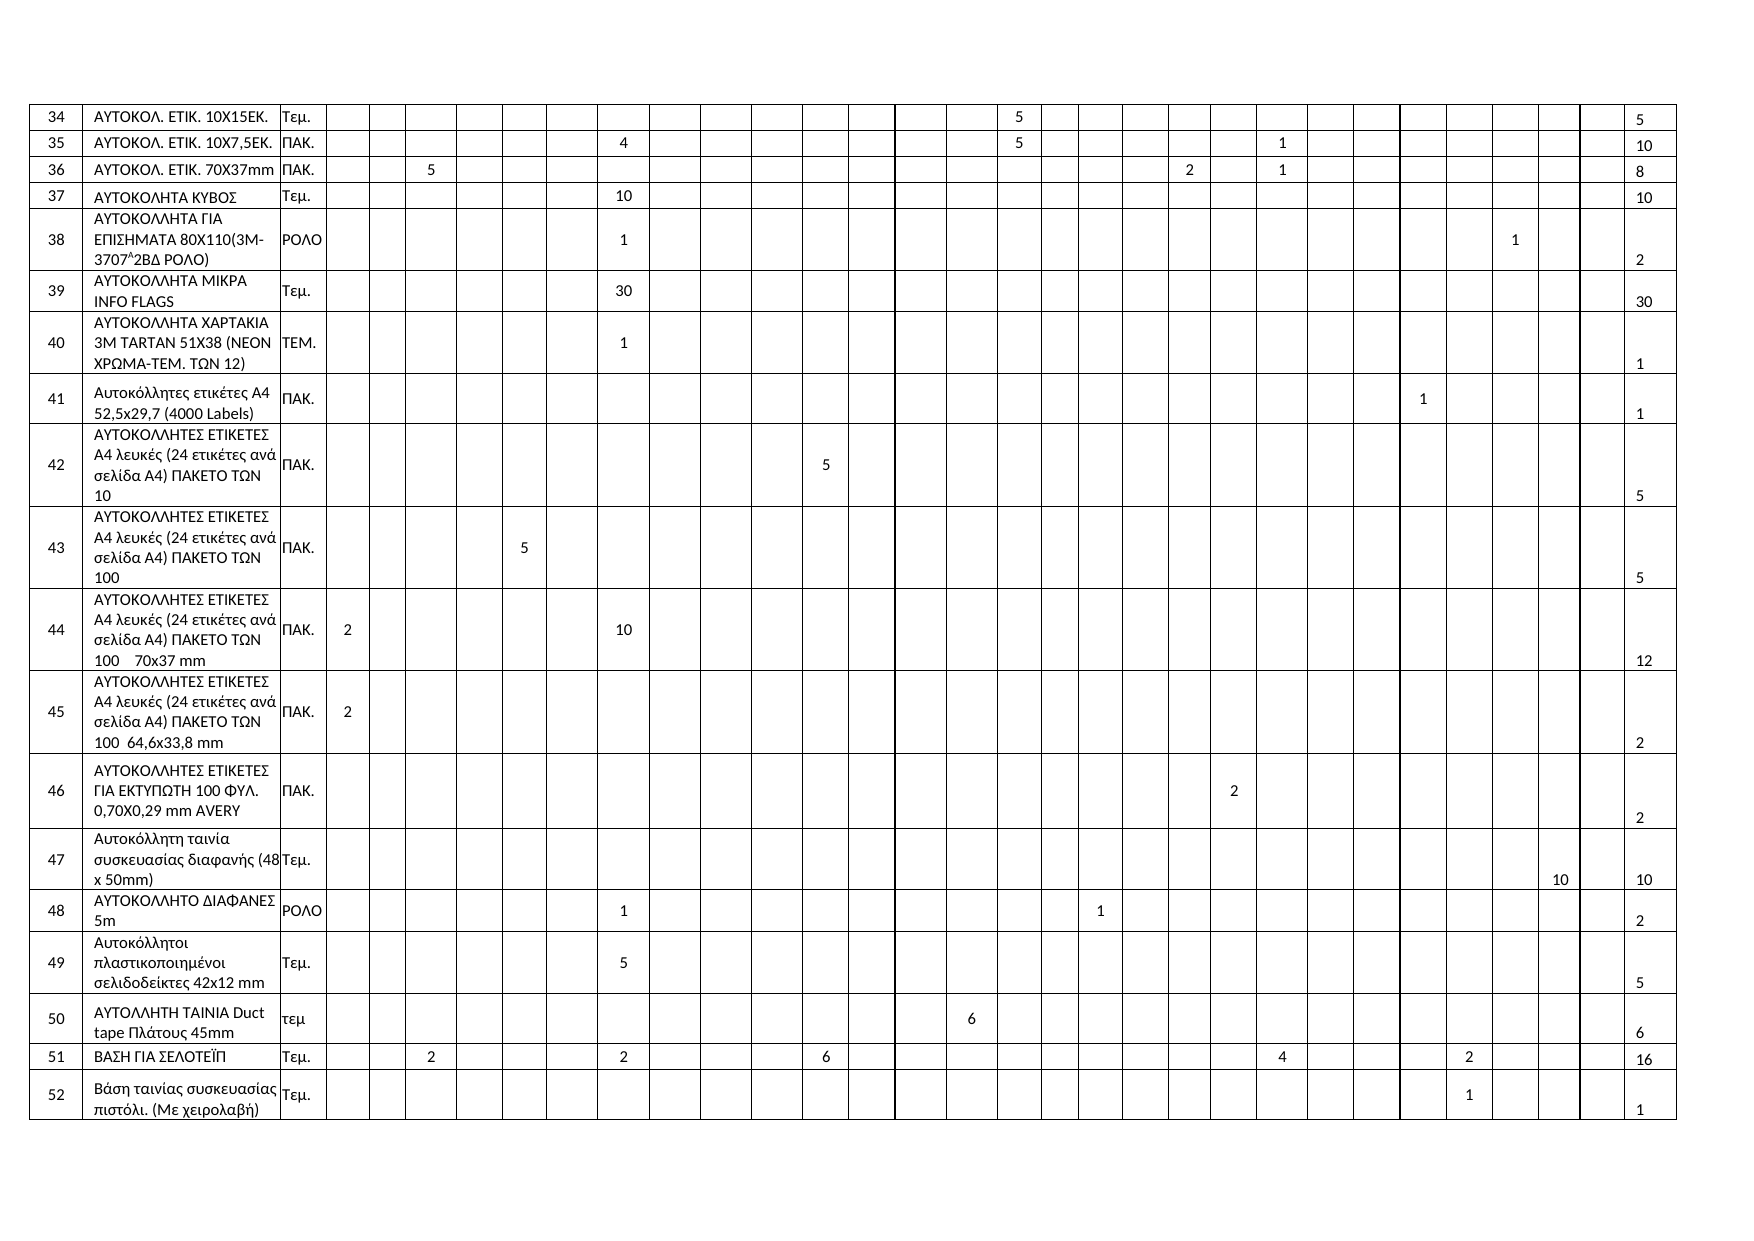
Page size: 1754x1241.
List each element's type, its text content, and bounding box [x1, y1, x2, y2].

table_cell [370, 754, 405, 827]
table_cell [1257, 754, 1307, 827]
table_cell 2 [327, 589, 369, 670]
table_cell [998, 424, 1041, 506]
table_cell [327, 312, 369, 373]
table_cell [1539, 271, 1579, 311]
table_cell [547, 994, 597, 1043]
table_cell [1354, 183, 1399, 208]
table_cell [1447, 932, 1492, 993]
table_cell Τεμ. [281, 829, 326, 889]
table_cell [701, 312, 751, 373]
table_cell [503, 312, 546, 373]
table_cell ΑΥΤΟΚΟΛ. ΕΤΙΚ. 70Χ37mm [83, 157, 280, 182]
table_cell 51 [30, 1044, 82, 1069]
table_cell [457, 671, 502, 752]
table_cell [803, 507, 848, 588]
table_cell [457, 271, 502, 311]
table_cell [701, 157, 751, 182]
table_cell [327, 829, 369, 889]
table_cell [896, 1044, 946, 1069]
table_cell [406, 271, 456, 311]
table_cell [650, 271, 700, 311]
table_cell 2 [598, 1044, 649, 1069]
table_cell [1401, 507, 1446, 588]
table_cell [1042, 312, 1078, 373]
table_cell [752, 209, 802, 269]
table_cell [1042, 932, 1078, 993]
table_cell Τεμ. [281, 105, 326, 129]
table_cell [701, 271, 751, 311]
table_cell [1447, 157, 1492, 182]
table_cell [896, 932, 946, 993]
table_cell [1581, 1070, 1624, 1119]
table_cell [370, 209, 405, 269]
table_cell [1354, 589, 1399, 670]
table_cell [370, 671, 405, 752]
table_cell [406, 671, 456, 752]
table_cell [701, 131, 751, 156]
table_cell [752, 105, 802, 129]
table_cell [1042, 671, 1078, 752]
table_cell 45 [30, 671, 82, 752]
table_cell [1539, 671, 1579, 752]
table_cell [1354, 271, 1399, 311]
table_cell 2 [1169, 157, 1210, 182]
table_cell [406, 374, 456, 423]
table_cell [1354, 1070, 1399, 1119]
table_cell [650, 507, 700, 588]
table_cell [701, 994, 751, 1043]
table_cell [1123, 589, 1168, 670]
table_cell [896, 131, 946, 156]
table_cell [1493, 1044, 1538, 1069]
table_cell [701, 589, 751, 670]
table_cell 5 [803, 424, 848, 506]
table_cell [1401, 131, 1446, 156]
table_cell [1211, 131, 1256, 156]
table_cell [598, 829, 649, 889]
table_cell [1539, 932, 1579, 993]
table_cell Τεμ. [281, 183, 326, 208]
table_cell [1581, 105, 1624, 129]
table_cell [1354, 209, 1399, 269]
table_cell [803, 890, 848, 931]
table_cell [327, 754, 369, 827]
table_cell [701, 209, 751, 269]
table_cell [370, 994, 405, 1043]
table_cell 50 [30, 994, 82, 1043]
table_cell [457, 1070, 502, 1119]
table_cell [1401, 1070, 1446, 1119]
table_cell [1539, 1044, 1579, 1069]
table_cell [1211, 1044, 1256, 1069]
table_cell [457, 209, 502, 269]
table_cell [406, 105, 456, 129]
table_cell [1539, 1070, 1579, 1119]
table_cell 16 [1625, 1044, 1676, 1069]
table_cell [1211, 157, 1256, 182]
table_cell [1447, 424, 1492, 506]
table_cell [701, 424, 751, 506]
table_cell [701, 374, 751, 423]
table_cell [1447, 183, 1492, 208]
table_cell [1042, 105, 1078, 129]
table_cell [1539, 754, 1579, 827]
table_cell [457, 507, 502, 588]
table_cell 10 [1625, 183, 1676, 208]
table_cell [947, 312, 997, 373]
table_cell ΠΑΚ. [281, 157, 326, 182]
table_cell [1123, 507, 1168, 588]
table_cell [650, 424, 700, 506]
table_cell [1079, 932, 1122, 993]
table_cell [1539, 157, 1579, 182]
table_cell [1354, 131, 1399, 156]
table_cell [547, 105, 597, 129]
table_cell [1308, 105, 1353, 129]
table_cell [1308, 374, 1353, 423]
table_cell [947, 932, 997, 993]
table_cell [803, 131, 848, 156]
table_cell [1308, 312, 1353, 373]
table_cell [998, 1070, 1041, 1119]
table_cell 37 [30, 183, 82, 208]
table_cell [1493, 754, 1538, 827]
table_cell 1 [1625, 312, 1676, 373]
table_cell [998, 829, 1041, 889]
table_cell [327, 424, 369, 506]
table_cell Βάση ταινίας συσκευασίας πιστόλι. (Με χειρολαβή) [83, 1070, 280, 1119]
table_cell [503, 105, 546, 129]
table_cell 2 [406, 1044, 456, 1069]
table_cell [1401, 890, 1446, 931]
table_cell 1 [1257, 131, 1307, 156]
table_cell 6 [1625, 994, 1676, 1043]
table_cell [1042, 589, 1078, 670]
table_cell [849, 157, 894, 182]
table_cell [1354, 829, 1399, 889]
table_cell [1581, 1044, 1624, 1069]
table_cell [457, 589, 502, 670]
table_cell [998, 312, 1041, 373]
table_cell [547, 754, 597, 827]
table_cell [1123, 890, 1168, 931]
table_cell [849, 131, 894, 156]
table_cell [701, 1070, 751, 1119]
table_cell ΑΥΤΟΚΟΛΛΗΤΑ ΧΑΡΤΑΚΙΑ 3Μ TARTAN 51Χ38 (ΝΕΟΝ ΧΡΩΜΑ-ΤΕΜ. ΤΩΝ 12) [83, 312, 280, 373]
table_cell [849, 183, 894, 208]
table_cell [1257, 932, 1307, 993]
table_cell [849, 829, 894, 889]
table_cell [406, 932, 456, 993]
table_cell [547, 374, 597, 423]
table_cell [752, 424, 802, 506]
table_cell [1401, 183, 1446, 208]
table_cell [947, 183, 997, 208]
table_cell [370, 589, 405, 670]
table_cell [896, 829, 946, 889]
table_cell [1169, 209, 1210, 269]
table_cell [1169, 994, 1210, 1043]
table_cell [896, 507, 946, 588]
table_cell [1493, 183, 1538, 208]
table_cell 1 [1257, 157, 1307, 182]
table_cell [547, 1044, 597, 1069]
table_cell 1 [598, 312, 649, 373]
table_cell [1308, 890, 1353, 931]
table_cell ΑΥΤΟΚΟΛΛΗΤΟ ΔΙΑΦΑΝΕΣ 5m [83, 890, 280, 931]
table_cell 30 [1625, 271, 1676, 311]
table_cell 5 [503, 507, 546, 588]
table_cell [1493, 131, 1538, 156]
table_cell [650, 671, 700, 752]
table_cell 49 [30, 932, 82, 993]
table_cell [1308, 1070, 1353, 1119]
table_cell [650, 312, 700, 373]
table_cell [1493, 829, 1538, 889]
table_cell [896, 157, 946, 182]
table_cell [998, 890, 1041, 931]
table_cell [1211, 671, 1256, 752]
table_cell 10 [1625, 131, 1676, 156]
table_cell [598, 671, 649, 752]
table_cell [457, 157, 502, 182]
table_cell [1401, 271, 1446, 311]
table_cell [650, 183, 700, 208]
table_cell [803, 932, 848, 993]
table_cell [947, 589, 997, 670]
table_cell [701, 671, 751, 752]
table_cell [1354, 424, 1399, 506]
table_cell 5 [1625, 424, 1676, 506]
table_cell [896, 890, 946, 931]
table_cell [1169, 1070, 1210, 1119]
table_cell [1211, 994, 1256, 1043]
table_cell [547, 507, 597, 588]
table_cell [752, 1044, 802, 1069]
table_cell [1581, 312, 1624, 373]
table_cell [598, 507, 649, 588]
table_cell [370, 1044, 405, 1069]
table_cell [370, 932, 405, 993]
table_cell [849, 374, 894, 423]
table_cell [598, 994, 649, 1043]
table_cell [1257, 1070, 1307, 1119]
table_cell [849, 890, 894, 931]
table_cell 5 [598, 932, 649, 993]
table_cell [1079, 271, 1122, 311]
table_cell [1401, 424, 1446, 506]
table_cell 2 [1211, 754, 1256, 827]
table_cell 41 [30, 374, 82, 423]
table_cell [1079, 374, 1122, 423]
table_cell [598, 1070, 649, 1119]
table_cell [701, 932, 751, 993]
table_cell [370, 890, 405, 931]
table_cell [1123, 271, 1168, 311]
table_cell [701, 890, 751, 931]
table_cell [1354, 105, 1399, 129]
table_cell [1079, 183, 1122, 208]
table_cell [1169, 374, 1210, 423]
table_cell [598, 424, 649, 506]
table_cell [1354, 507, 1399, 588]
table_cell Αυτοκόλλητη ταινία συσκευασίας διαφανής (48 x 50mm) [83, 829, 280, 889]
table_cell [1581, 271, 1624, 311]
table_cell 1 [1079, 890, 1122, 931]
table_cell [701, 829, 751, 889]
table_cell [327, 994, 369, 1043]
table_cell 2 [1625, 754, 1676, 827]
table_cell [370, 1070, 405, 1119]
table_cell [1123, 671, 1168, 752]
table_cell [1211, 105, 1256, 129]
table_cell [1308, 589, 1353, 670]
table_cell 48 [30, 890, 82, 931]
table_cell [1123, 994, 1168, 1043]
table_cell 12 [1625, 589, 1676, 670]
table_cell [803, 209, 848, 269]
table_cell [701, 754, 751, 827]
table_cell [701, 105, 751, 129]
table_cell [1539, 994, 1579, 1043]
table_cell ΠΑΚ. [281, 507, 326, 588]
table_cell [1042, 424, 1078, 506]
table_cell [1308, 671, 1353, 752]
table_cell [1354, 1044, 1399, 1069]
table_cell [998, 994, 1041, 1043]
table_cell [1447, 589, 1492, 670]
table_cell [1354, 671, 1399, 752]
table_cell [1401, 105, 1446, 129]
table_cell [1123, 312, 1168, 373]
table_cell [547, 131, 597, 156]
table_cell [650, 131, 700, 156]
table_cell [752, 829, 802, 889]
table_cell 4 [598, 131, 649, 156]
table_cell [1401, 994, 1446, 1043]
table_cell 43 [30, 507, 82, 588]
table_cell [503, 829, 546, 889]
table_cell [457, 105, 502, 129]
table_cell 5 [406, 157, 456, 182]
table_cell [1493, 271, 1538, 311]
table_cell [406, 131, 456, 156]
table_cell [370, 105, 405, 129]
table_cell [896, 183, 946, 208]
table_cell [650, 994, 700, 1043]
table_cell ΑΥΤΟΚΟΛΗΤΑ ΚΥΒΟΣ [83, 183, 280, 208]
table_cell [947, 374, 997, 423]
table_cell [1169, 312, 1210, 373]
table_cell [1354, 890, 1399, 931]
table_cell [406, 754, 456, 827]
table_cell [1169, 671, 1210, 752]
table_cell [1257, 829, 1307, 889]
table_cell [1447, 754, 1492, 827]
table_cell [998, 157, 1041, 182]
table_cell [457, 183, 502, 208]
table_cell ΡΟΛΟ [281, 890, 326, 931]
table_cell [1493, 1070, 1538, 1119]
table_cell [1123, 105, 1168, 129]
table_cell [598, 105, 649, 129]
table_cell ΑΥΤΟΚΟΛΛΗΤΑ ΓΙΑ ΕΠΙΣΗΜΑΤΑ 80Χ110(3Μ-3707Α2ΒΔ ΡΟΛΟ) [83, 209, 280, 269]
table_cell [947, 754, 997, 827]
table_cell [370, 157, 405, 182]
table_cell [1257, 507, 1307, 588]
table_cell [1123, 829, 1168, 889]
table_cell [1169, 271, 1210, 311]
table_cell [998, 754, 1041, 827]
table_cell 6 [803, 1044, 848, 1069]
table_cell 10 [1539, 829, 1579, 889]
table_cell [327, 105, 369, 129]
table_cell Τεμ. [281, 932, 326, 993]
table_cell [598, 157, 649, 182]
table_cell [547, 890, 597, 931]
table_cell [896, 271, 946, 311]
table_cell [1079, 312, 1122, 373]
table_cell [1447, 209, 1492, 269]
table_cell [1308, 183, 1353, 208]
table_cell Τεμ. [281, 1044, 326, 1069]
table_cell [1042, 1044, 1078, 1069]
table_cell ΑΥΤΟΚΟΛΛΗΤΑ ΜΙΚΡΑ INFO FLAGS [83, 271, 280, 311]
table_cell [1169, 507, 1210, 588]
table_cell [1169, 424, 1210, 506]
table_cell 10 [1625, 829, 1676, 889]
table_cell [849, 1044, 894, 1069]
table_cell [1211, 209, 1256, 269]
table_cell [503, 374, 546, 423]
table_cell [947, 890, 997, 931]
table_cell [752, 183, 802, 208]
table_cell [849, 507, 894, 588]
table_cell [1308, 209, 1353, 269]
table_cell [1539, 424, 1579, 506]
table_cell ΠΑΚ. [281, 424, 326, 506]
table_cell [1447, 374, 1492, 423]
table_cell 34 [30, 105, 82, 129]
table_cell [1042, 829, 1078, 889]
table_cell [327, 271, 369, 311]
table_cell [457, 829, 502, 889]
table_cell [1257, 209, 1307, 269]
table_cell [1211, 374, 1256, 423]
table_cell [1581, 890, 1624, 931]
table_cell [1211, 890, 1256, 931]
table_cell [650, 374, 700, 423]
table_cell [406, 1070, 456, 1119]
table_cell [327, 374, 369, 423]
table_cell [803, 1070, 848, 1119]
table_cell [1581, 131, 1624, 156]
table_cell [701, 1044, 751, 1069]
table_cell [849, 671, 894, 752]
table_cell [947, 671, 997, 752]
table_cell 10 [598, 589, 649, 670]
table_cell [752, 157, 802, 182]
table_cell [1042, 271, 1078, 311]
table_cell [1079, 209, 1122, 269]
table_cell [1493, 424, 1538, 506]
table_cell [803, 754, 848, 827]
table_cell [1169, 131, 1210, 156]
table_cell [947, 1070, 997, 1119]
table_cell 1 [1447, 1070, 1492, 1119]
table_cell [1308, 131, 1353, 156]
table_cell [947, 424, 997, 506]
table_cell [1581, 209, 1624, 269]
table_cell [1079, 424, 1122, 506]
table_cell [998, 671, 1041, 752]
table_cell [1581, 994, 1624, 1043]
table_cell [1211, 932, 1256, 993]
table_cell [1581, 829, 1624, 889]
table_cell [503, 424, 546, 506]
table_cell [1354, 157, 1399, 182]
table_cell [547, 312, 597, 373]
table_cell [457, 932, 502, 993]
table_cell [1042, 131, 1078, 156]
table_cell [1493, 932, 1538, 993]
table_cell [896, 589, 946, 670]
table_cell [998, 374, 1041, 423]
table_cell [1079, 1044, 1122, 1069]
table_cell [370, 374, 405, 423]
table_cell 1 [1625, 374, 1676, 423]
table_cell [849, 105, 894, 129]
table_cell [1169, 932, 1210, 993]
table_cell [896, 671, 946, 752]
table_cell [1079, 994, 1122, 1043]
table_cell [1079, 131, 1122, 156]
table_cell [1257, 424, 1307, 506]
table_cell [1123, 754, 1168, 827]
table_cell [803, 312, 848, 373]
table_cell 1 [598, 890, 649, 931]
table_cell [503, 183, 546, 208]
table_cell [406, 507, 456, 588]
table_cell [1401, 312, 1446, 373]
table_cell [503, 994, 546, 1043]
table_cell 46 [30, 754, 82, 827]
table_cell [849, 271, 894, 311]
table_cell [1079, 754, 1122, 827]
table_cell [752, 932, 802, 993]
table_cell [650, 829, 700, 889]
table_cell [1079, 1070, 1122, 1119]
table_cell [327, 507, 369, 588]
table_cell [1401, 1044, 1446, 1069]
table_cell [1123, 131, 1168, 156]
table_cell [1447, 271, 1492, 311]
table_cell [1493, 890, 1538, 931]
table_cell [947, 507, 997, 588]
table_cell 1 [598, 209, 649, 269]
table_cell [896, 1070, 946, 1119]
table_cell [370, 183, 405, 208]
table_cell [650, 589, 700, 670]
table_cell [1447, 312, 1492, 373]
table_cell [1401, 589, 1446, 670]
table_cell [1042, 507, 1078, 588]
table_cell [1493, 374, 1538, 423]
table_cell [1308, 157, 1353, 182]
table_cell [998, 183, 1041, 208]
table_cell [1257, 271, 1307, 311]
table_cell [1308, 1044, 1353, 1069]
table_cell [547, 157, 597, 182]
table_cell ΑΥΤΟΚΟΛΛΗΤΕΣ ΕΤΙΚΕΤΕΣ Α4 λευκές (24 ετικέτες ανά σελίδα Α4) ΠΑΚΕΤΟ ΤΩΝ 100 [83, 507, 280, 588]
table_cell [457, 374, 502, 423]
table_cell [998, 589, 1041, 670]
table_cell [503, 209, 546, 269]
table_cell [1042, 374, 1078, 423]
table_cell [370, 312, 405, 373]
table_cell [457, 890, 502, 931]
table_cell [998, 507, 1041, 588]
table_cell ΒΑΣΗ ΓΙΑ ΣΕΛΟΤΕΪΠ [83, 1044, 280, 1069]
table_cell [327, 183, 369, 208]
table_cell [1169, 1044, 1210, 1069]
table_cell [803, 829, 848, 889]
table_cell 35 [30, 131, 82, 156]
table_cell [1257, 374, 1307, 423]
table_cell [1354, 932, 1399, 993]
table_cell 10 [598, 183, 649, 208]
table_cell [947, 271, 997, 311]
table_cell [503, 890, 546, 931]
table_cell [1539, 209, 1579, 269]
table_cell [547, 271, 597, 311]
table_cell Αυτοκόλλητοι πλαστικοποιημένοι σελιδοδείκτες 42x12 mm [83, 932, 280, 993]
table_cell ΑΥΤΟΚΟΛΛΗΤΕΣ ΕΤΙΚΕΤΕΣ Α4 λευκές (24 ετικέτες ανά σελίδα Α4) ΠΑΚΕΤΟ ΤΩΝ 100 64,6x33,8 mm [83, 671, 280, 752]
table_cell [1401, 671, 1446, 752]
table_cell [503, 589, 546, 670]
table_cell [547, 183, 597, 208]
table_cell [752, 374, 802, 423]
table_cell [1123, 1070, 1168, 1119]
table_cell [849, 209, 894, 269]
table_cell [1401, 754, 1446, 827]
table_cell [406, 209, 456, 269]
table_cell [1401, 209, 1446, 269]
table_cell [849, 589, 894, 670]
table_cell [547, 829, 597, 889]
table_cell [1079, 671, 1122, 752]
table_cell 2 [1625, 209, 1676, 269]
table_cell [1079, 829, 1122, 889]
table_cell [1042, 754, 1078, 827]
table_cell [547, 932, 597, 993]
table_cell [1211, 183, 1256, 208]
table_cell [1169, 105, 1210, 129]
table_cell 5 [998, 131, 1041, 156]
table_cell [1211, 424, 1256, 506]
table_cell [752, 271, 802, 311]
table_cell ΠΑΚ. [281, 671, 326, 752]
table_cell [547, 209, 597, 269]
table_cell [849, 1070, 894, 1119]
table_cell [1308, 829, 1353, 889]
table_cell [947, 157, 997, 182]
table_cell [1042, 209, 1078, 269]
table_cell [752, 1070, 802, 1119]
table_cell [1354, 374, 1399, 423]
table_cell [896, 374, 946, 423]
table_cell [1539, 131, 1579, 156]
table_cell [327, 932, 369, 993]
table_cell ΠΑΚ. [281, 374, 326, 423]
table_cell [1581, 671, 1624, 752]
table_cell [1581, 157, 1624, 182]
table_cell Τεμ. [281, 1070, 326, 1119]
table_cell [370, 507, 405, 588]
table_cell [701, 507, 751, 588]
table_cell 2 [1625, 890, 1676, 931]
table_cell ΑΥΤΟΚΟΛΛΗΤΕΣ ΕΤΙΚΕΤΕΣ Α4 λευκές (24 ετικέτες ανά σελίδα Α4) ΠΑΚΕΤΟ ΤΩΝ 10 [83, 424, 280, 506]
table_cell 2 [1625, 671, 1676, 752]
table_cell ΑΥΤΟΚΟΛ. ΕΤΙΚ. 10Χ15ΕΚ. [83, 105, 280, 129]
table_cell 5 [998, 105, 1041, 129]
table_cell [1447, 105, 1492, 129]
table_cell [998, 209, 1041, 269]
table_cell [1581, 932, 1624, 993]
table_cell 5 [1625, 105, 1676, 129]
table_cell [1354, 312, 1399, 373]
table_cell [327, 157, 369, 182]
table_cell [1308, 754, 1353, 827]
table_cell [370, 271, 405, 311]
table_cell 36 [30, 157, 82, 182]
table_cell [1257, 105, 1307, 129]
table_cell [503, 1070, 546, 1119]
table_cell [1211, 829, 1256, 889]
table_cell [457, 424, 502, 506]
table_cell [1401, 157, 1446, 182]
table_cell [1493, 312, 1538, 373]
table_cell [457, 131, 502, 156]
table_cell [1493, 507, 1538, 588]
table_cell 47 [30, 829, 82, 889]
table_cell [503, 671, 546, 752]
table_cell [947, 209, 997, 269]
table_cell [406, 424, 456, 506]
table_cell [1042, 994, 1078, 1043]
table_cell [1169, 890, 1210, 931]
table_cell [650, 890, 700, 931]
table_cell [1123, 932, 1168, 993]
table_cell [1123, 424, 1168, 506]
table_cell 5 [1625, 932, 1676, 993]
table_cell [752, 507, 802, 588]
table_cell [503, 157, 546, 182]
table_cell [1257, 183, 1307, 208]
table_cell [1354, 994, 1399, 1043]
table_cell [1169, 829, 1210, 889]
table_cell 38 [30, 209, 82, 269]
table_cell [598, 754, 649, 827]
table_cell [947, 829, 997, 889]
table_cell [650, 105, 700, 129]
table_cell 30 [598, 271, 649, 311]
table_cell [457, 994, 502, 1043]
table_cell [650, 209, 700, 269]
table_cell [406, 829, 456, 889]
table_cell [701, 183, 751, 208]
table_cell [327, 209, 369, 269]
table_cell [406, 183, 456, 208]
table_cell [1042, 157, 1078, 182]
table_cell ΑΥΤΟΛΛΗΤΗ ΤΑΙΝΙΑ Duct tape Πλάτους 45mm [83, 994, 280, 1043]
table_cell [1447, 994, 1492, 1043]
table_cell [1308, 507, 1353, 588]
table_cell [503, 932, 546, 993]
table_cell 44 [30, 589, 82, 670]
table_cell ΠΑΚ. [281, 589, 326, 670]
table_cell [1401, 829, 1446, 889]
table_cell [1211, 507, 1256, 588]
table_cell [803, 374, 848, 423]
table_cell [503, 131, 546, 156]
table_cell [1257, 994, 1307, 1043]
table_cell [1308, 994, 1353, 1043]
table_cell [1581, 507, 1624, 588]
table_cell 52 [30, 1070, 82, 1119]
table_cell [1401, 932, 1446, 993]
table_cell [947, 131, 997, 156]
table_cell [1042, 1070, 1078, 1119]
table_cell [752, 890, 802, 931]
table_cell [327, 1070, 369, 1119]
table_cell [503, 754, 546, 827]
table_cell [1079, 507, 1122, 588]
table_cell [1308, 424, 1353, 506]
table_cell [896, 754, 946, 827]
table_cell ΑΥΤΟΚΟΛ. ΕΤΙΚ. 10Χ7,5ΕΚ. [83, 131, 280, 156]
table_cell [1447, 507, 1492, 588]
table_cell [1308, 932, 1353, 993]
table_cell [547, 589, 597, 670]
table_cell [1493, 105, 1538, 129]
table_cell [803, 105, 848, 129]
table_cell [896, 994, 946, 1043]
table_cell [849, 994, 894, 1043]
table_cell [998, 932, 1041, 993]
table_cell [457, 1044, 502, 1069]
table_cell [998, 271, 1041, 311]
table_cell ΠΑΚ. [281, 754, 326, 827]
table_cell ΠΑΚ. [281, 131, 326, 156]
table_cell [803, 157, 848, 182]
table_cell [1257, 312, 1307, 373]
table_cell Αυτοκόλλητες ετικέτες Α4 52,5x29,7 (4000 Labels) [83, 374, 280, 423]
table_cell [1581, 754, 1624, 827]
table_cell [1042, 183, 1078, 208]
table_cell [547, 1070, 597, 1119]
table_cell [1581, 183, 1624, 208]
table_cell [947, 105, 997, 129]
table_cell [1211, 271, 1256, 311]
table_cell [327, 131, 369, 156]
table_cell [896, 105, 946, 129]
table_cell 39 [30, 271, 82, 311]
table_cell [1354, 754, 1399, 827]
table_cell [803, 994, 848, 1043]
table_cell [896, 424, 946, 506]
table_cell [803, 271, 848, 311]
table_cell [327, 890, 369, 931]
table_cell [752, 754, 802, 827]
table_cell [998, 1044, 1041, 1069]
table_cell [896, 312, 946, 373]
table_cell [650, 1044, 700, 1069]
table_cell [1211, 589, 1256, 670]
table_cell ΑΥΤΟΚΟΛΛΗΤΕΣ ΕΤΙΚΕΤΕΣ ΓΙΑ ΕΚΤΥΠΩΤΗ 100 ΦΥΛ. 0,70Χ0,29 mm AVERY [83, 754, 280, 827]
table_cell [406, 994, 456, 1043]
table_cell 1 [1493, 209, 1538, 269]
table_cell [547, 671, 597, 752]
table_cell [1257, 890, 1307, 931]
table_cell [1447, 671, 1492, 752]
table_cell [1539, 312, 1579, 373]
table_cell [849, 424, 894, 506]
table_cell [1079, 589, 1122, 670]
table_cell 2 [327, 671, 369, 752]
table_cell [1079, 105, 1122, 129]
table_cell ΡΟΛΟ [281, 209, 326, 269]
table_cell [650, 754, 700, 827]
table_cell [1169, 589, 1210, 670]
table_cell [1257, 671, 1307, 752]
table_cell [406, 312, 456, 373]
table_cell τεμ [281, 994, 326, 1043]
table_cell [1581, 424, 1624, 506]
table_cell 8 [1625, 157, 1676, 182]
table_cell [598, 374, 649, 423]
table_cell [650, 932, 700, 993]
table_cell [650, 1070, 700, 1119]
table_cell ΤΕΜ. [281, 312, 326, 373]
table_cell [1123, 209, 1168, 269]
table_cell [1539, 183, 1579, 208]
table_cell [1539, 589, 1579, 670]
table_cell [547, 424, 597, 506]
table_cell [803, 589, 848, 670]
table_cell [1539, 105, 1579, 129]
table_cell [1493, 589, 1538, 670]
table_cell [1211, 312, 1256, 373]
table_cell [1257, 589, 1307, 670]
table_cell [1447, 829, 1492, 889]
table_cell 2 [1447, 1044, 1492, 1069]
table_cell [896, 209, 946, 269]
table_cell [1539, 507, 1579, 588]
table_cell [406, 589, 456, 670]
table_cell [752, 589, 802, 670]
table_cell [1123, 183, 1168, 208]
table_cell [752, 312, 802, 373]
table_cell [1539, 890, 1579, 931]
table_cell [406, 890, 456, 931]
table_cell [1308, 271, 1353, 311]
table_cell 6 [947, 994, 997, 1043]
table_cell [1539, 374, 1579, 423]
table_cell [947, 1044, 997, 1069]
table_cell [1169, 183, 1210, 208]
table_cell [1493, 671, 1538, 752]
table_cell Τεμ. [281, 271, 326, 311]
table_cell [849, 932, 894, 993]
table_cell [1079, 157, 1122, 182]
table_cell [370, 131, 405, 156]
table_cell [457, 312, 502, 373]
table_cell [503, 1044, 546, 1069]
table_cell 4 [1257, 1044, 1307, 1069]
table_cell [1447, 890, 1492, 931]
table_cell [752, 131, 802, 156]
table_cell [1493, 994, 1538, 1043]
table_cell [650, 157, 700, 182]
table_cell [1169, 754, 1210, 827]
table_cell [1123, 157, 1168, 182]
table_cell [1211, 1070, 1256, 1119]
table_cell [1123, 1044, 1168, 1069]
table_cell 40 [30, 312, 82, 373]
table_cell [1581, 374, 1624, 423]
table_cell [752, 994, 802, 1043]
table_cell ΑΥΤΟΚΟΛΛΗΤΕΣ ΕΤΙΚΕΤΕΣ Α4 λευκές (24 ετικέτες ανά σελίδα Α4) ΠΑΚΕΤΟ ΤΩΝ 100 70x37 mm [83, 589, 280, 670]
table_cell [1447, 131, 1492, 156]
table_cell [1042, 890, 1078, 931]
table_cell [849, 754, 894, 827]
table_cell [849, 312, 894, 373]
table_cell [1493, 157, 1538, 182]
table_cell [803, 183, 848, 208]
table_cell [1123, 374, 1168, 423]
table_cell [370, 829, 405, 889]
table_cell [327, 1044, 369, 1069]
table_cell [457, 754, 502, 827]
table_cell [503, 271, 546, 311]
table_cell 1 [1625, 1070, 1676, 1119]
table_cell [803, 671, 848, 752]
table_cell 5 [1625, 507, 1676, 588]
table_cell [752, 671, 802, 752]
table_cell [1581, 589, 1624, 670]
table_cell 42 [30, 424, 82, 506]
table_cell [370, 424, 405, 506]
table_cell 1 [1401, 374, 1446, 423]
